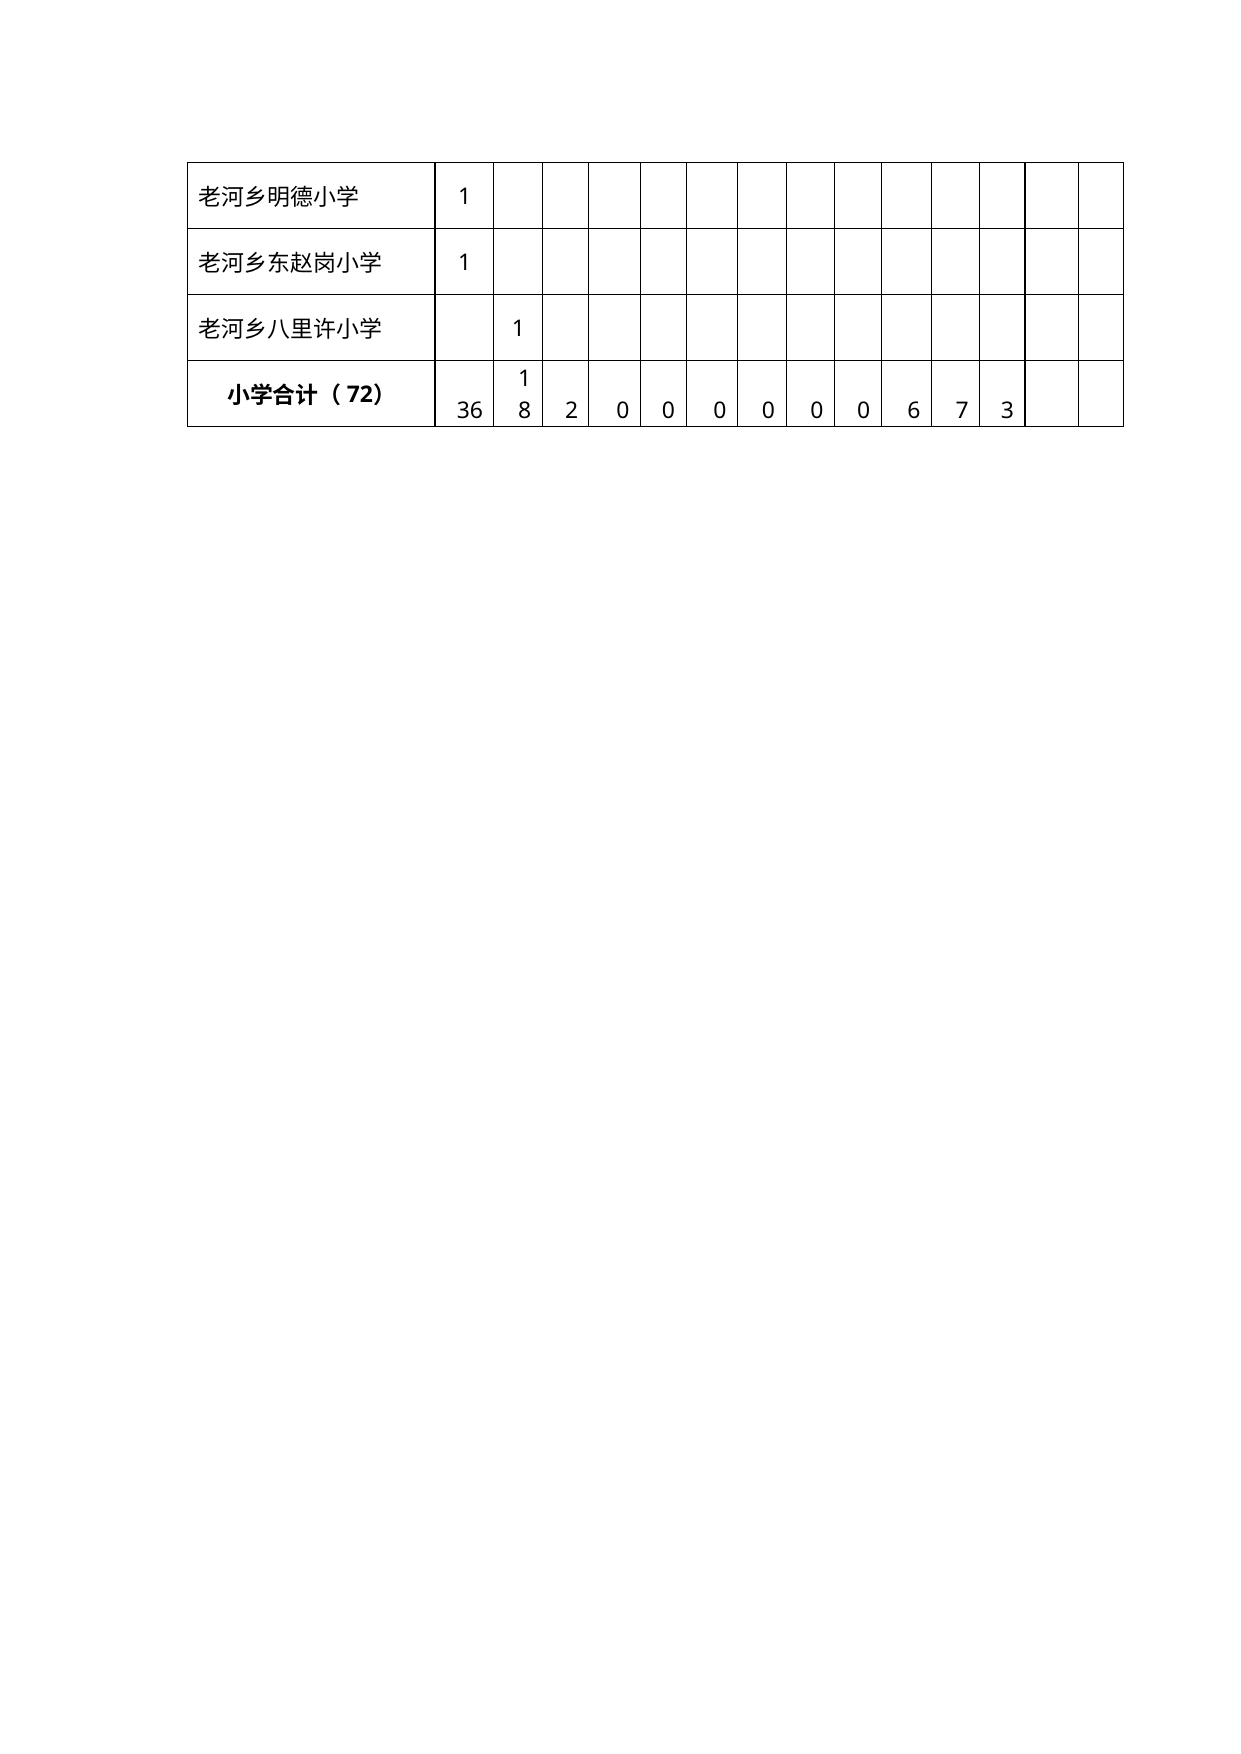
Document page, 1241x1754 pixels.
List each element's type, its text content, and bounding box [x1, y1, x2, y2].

table_cell [1026, 295, 1078, 360]
table_cell [738, 295, 786, 360]
table_cell [687, 295, 737, 360]
table_cell [641, 229, 686, 294]
table_cell [787, 229, 834, 294]
table_cell 36 [436, 361, 493, 426]
table_cell [687, 163, 737, 228]
table_cell [835, 163, 881, 228]
table_cell [543, 295, 588, 360]
table_cell [589, 295, 640, 360]
table_cell 7 [932, 361, 979, 426]
table_cell 18 [494, 361, 542, 426]
table_cell [738, 229, 786, 294]
table_cell [882, 295, 931, 360]
table_cell 老河乡东赵岗小学 [188, 229, 434, 294]
table_cell [1079, 163, 1123, 228]
table_cell [787, 163, 834, 228]
table_cell 0 [738, 361, 786, 426]
table_cell [1079, 295, 1123, 360]
table_cell 0 [641, 361, 686, 426]
table_cell [1026, 361, 1078, 426]
table_cell 0 [835, 361, 881, 426]
table_cell [980, 295, 1024, 360]
table_cell [1026, 229, 1078, 294]
table_cell [787, 295, 834, 360]
table_cell [494, 229, 542, 294]
table_cell 1 [436, 163, 493, 228]
table_cell 老河乡明德小学 [188, 163, 434, 228]
table_cell [687, 229, 737, 294]
table_cell [589, 163, 640, 228]
table_cell [1079, 229, 1123, 294]
table_cell [543, 163, 588, 228]
table_cell 0 [787, 361, 834, 426]
table_cell [932, 295, 979, 360]
table_cell [543, 229, 588, 294]
table_cell 老河乡八里许小学 [188, 295, 434, 360]
table_cell [835, 295, 881, 360]
table_cell [641, 295, 686, 360]
table_cell 6 [882, 361, 931, 426]
table_cell 0 [589, 361, 640, 426]
table_cell [932, 163, 979, 228]
table_cell 1 [494, 295, 542, 360]
table_cell [436, 295, 493, 360]
table_cell [882, 163, 931, 228]
table_cell 2 [543, 361, 588, 426]
table_cell 0 [687, 361, 737, 426]
table_cell [494, 163, 542, 228]
table_cell [641, 163, 686, 228]
table_cell [1026, 163, 1078, 228]
table_cell 3 [980, 361, 1024, 426]
table_cell [738, 163, 786, 228]
table_cell [980, 163, 1024, 228]
table_cell [835, 229, 881, 294]
table_cell [932, 229, 979, 294]
table_cell [980, 229, 1024, 294]
table_cell [589, 229, 640, 294]
table_cell [1079, 361, 1123, 426]
table_cell 小学合计（ 72） [188, 361, 434, 426]
table_cell [882, 229, 931, 294]
table_cell 1 [436, 229, 493, 294]
